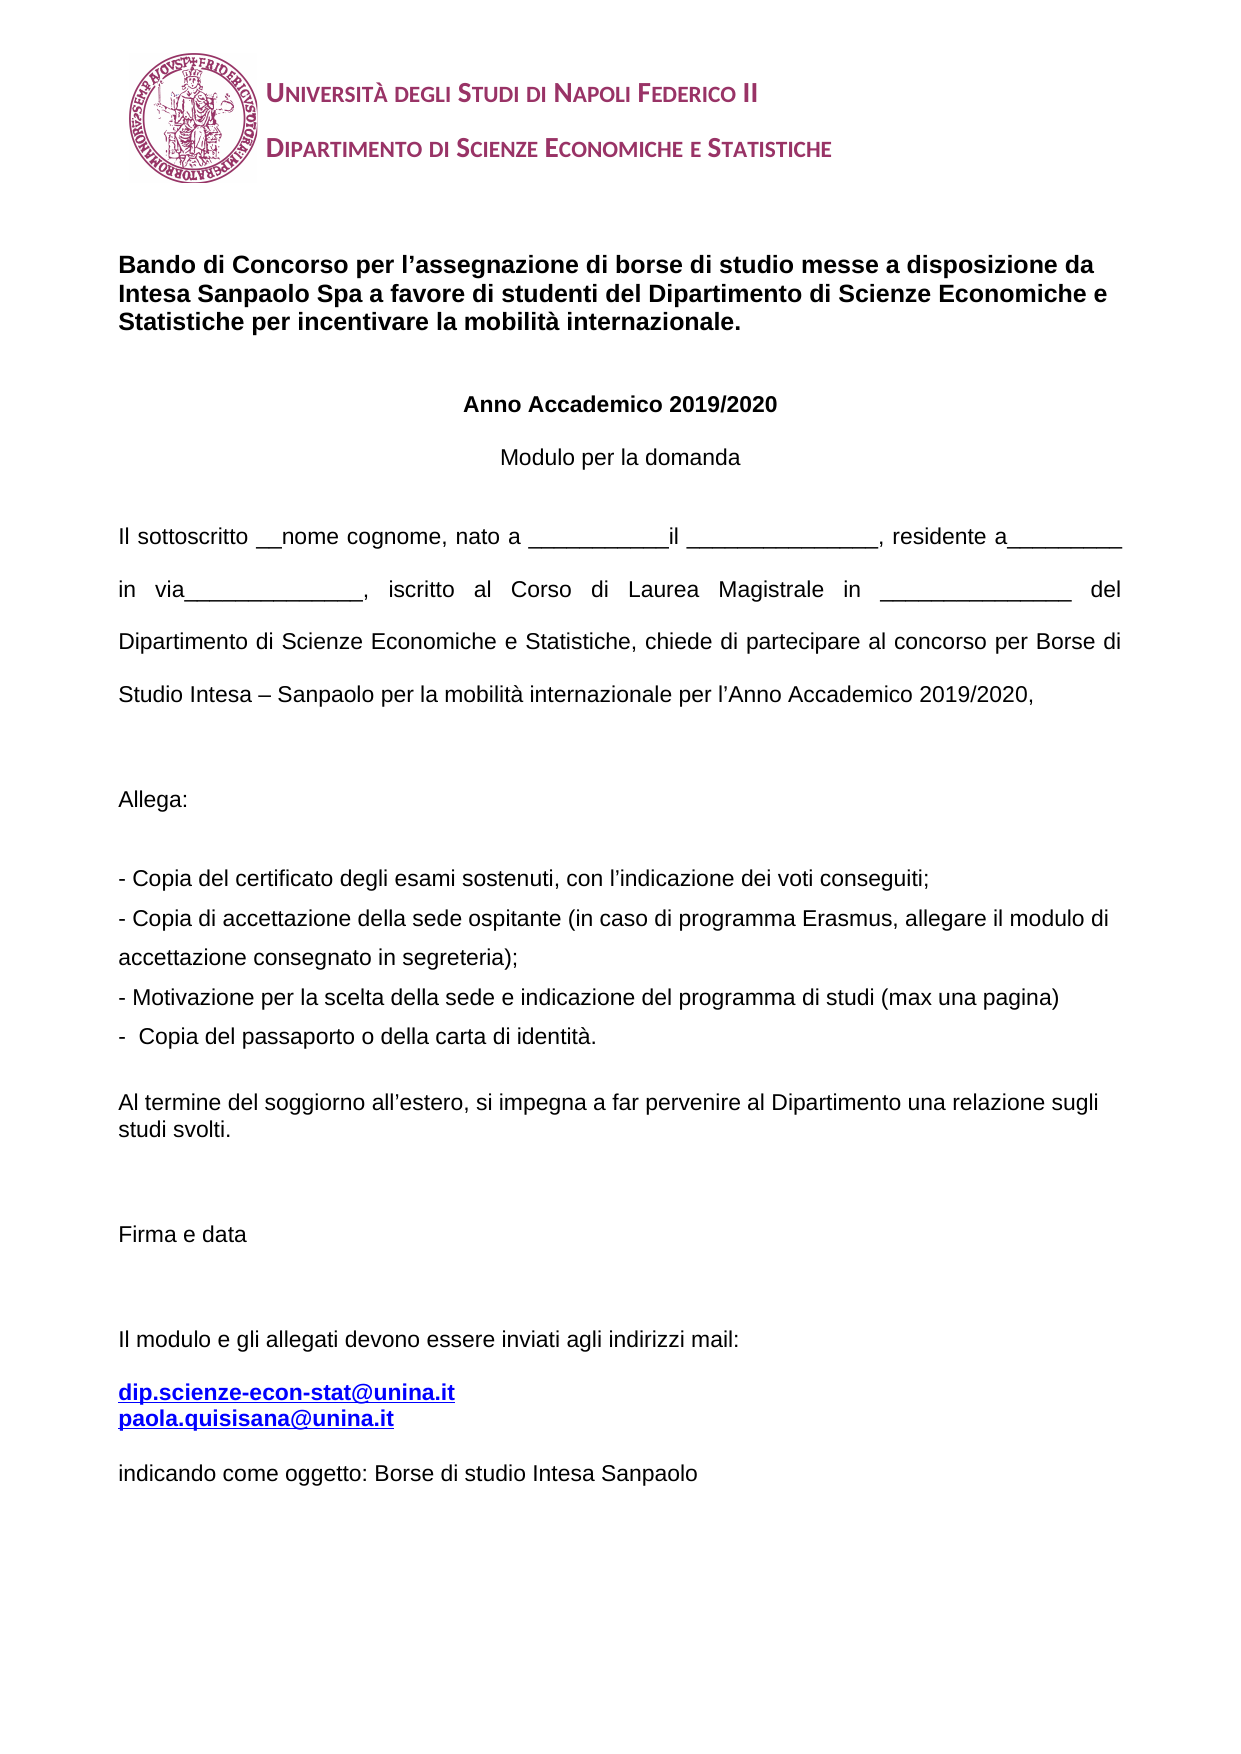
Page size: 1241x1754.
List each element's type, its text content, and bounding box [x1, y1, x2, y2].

text Anno Accademico 2019/2020 [118, 391, 1122, 417]
text - Copia del certificato degli esami sostenuti, con l’indicazione dei voti conseguiti; [118, 865, 1122, 892]
text Firma e data [118, 1221, 1122, 1247]
text Il sottoscritto __nome cognome, nato a ___________il _______________, residente a_________ in via______________, iscritto al Corso di Laurea Magistrale in _______________ del Dipartimento di Scienze Economiche e Statistiche, chiede di partecipare al concorso per Borse di Studio Intesa – Sanpaolo per la mobilità internazionale per l’Anno Accademico 2019/2020, [118, 523, 1122, 707]
text Bando di Concorso per l’assegnazione di borse di studio messe a disposizione da Intesa Sanpaolo Spa a favore di studenti del Dipartimento di Scienze Economiche e Statistiche per incentivare la mobilità internazionale. [118, 250, 1122, 336]
list dip.scienze-econ-stat@unina.it [118, 1379, 1122, 1405]
text Modulo per la domanda [118, 444, 1122, 470]
list Il modulo e gli allegati devono essere inviati agli indirizzi mail: [118, 1326, 1122, 1353]
picture [129, 53, 258, 182]
text - Motivazione per la scelta della sede e indicazione del programma di studi (max una pagina) [118, 984, 1122, 1010]
text - Copia di accettazione della sede ospitante (in caso di programma Erasmus, allegare il modulo di accettazione consegnato in segreteria); [118, 905, 1122, 971]
list indicando come oggetto: Borse di studio Intesa Sanpaolo [118, 1460, 1122, 1486]
text Al termine del soggiorno all’estero, si impegna a far pervenire al Dipartimento una relazione sugli studi svolti. [118, 1089, 1122, 1142]
list paola.quisisana@unina.it [118, 1405, 1122, 1432]
text Allega: [118, 786, 1122, 813]
text - Copia del passaporto o della carta di identità. [118, 1023, 1122, 1050]
